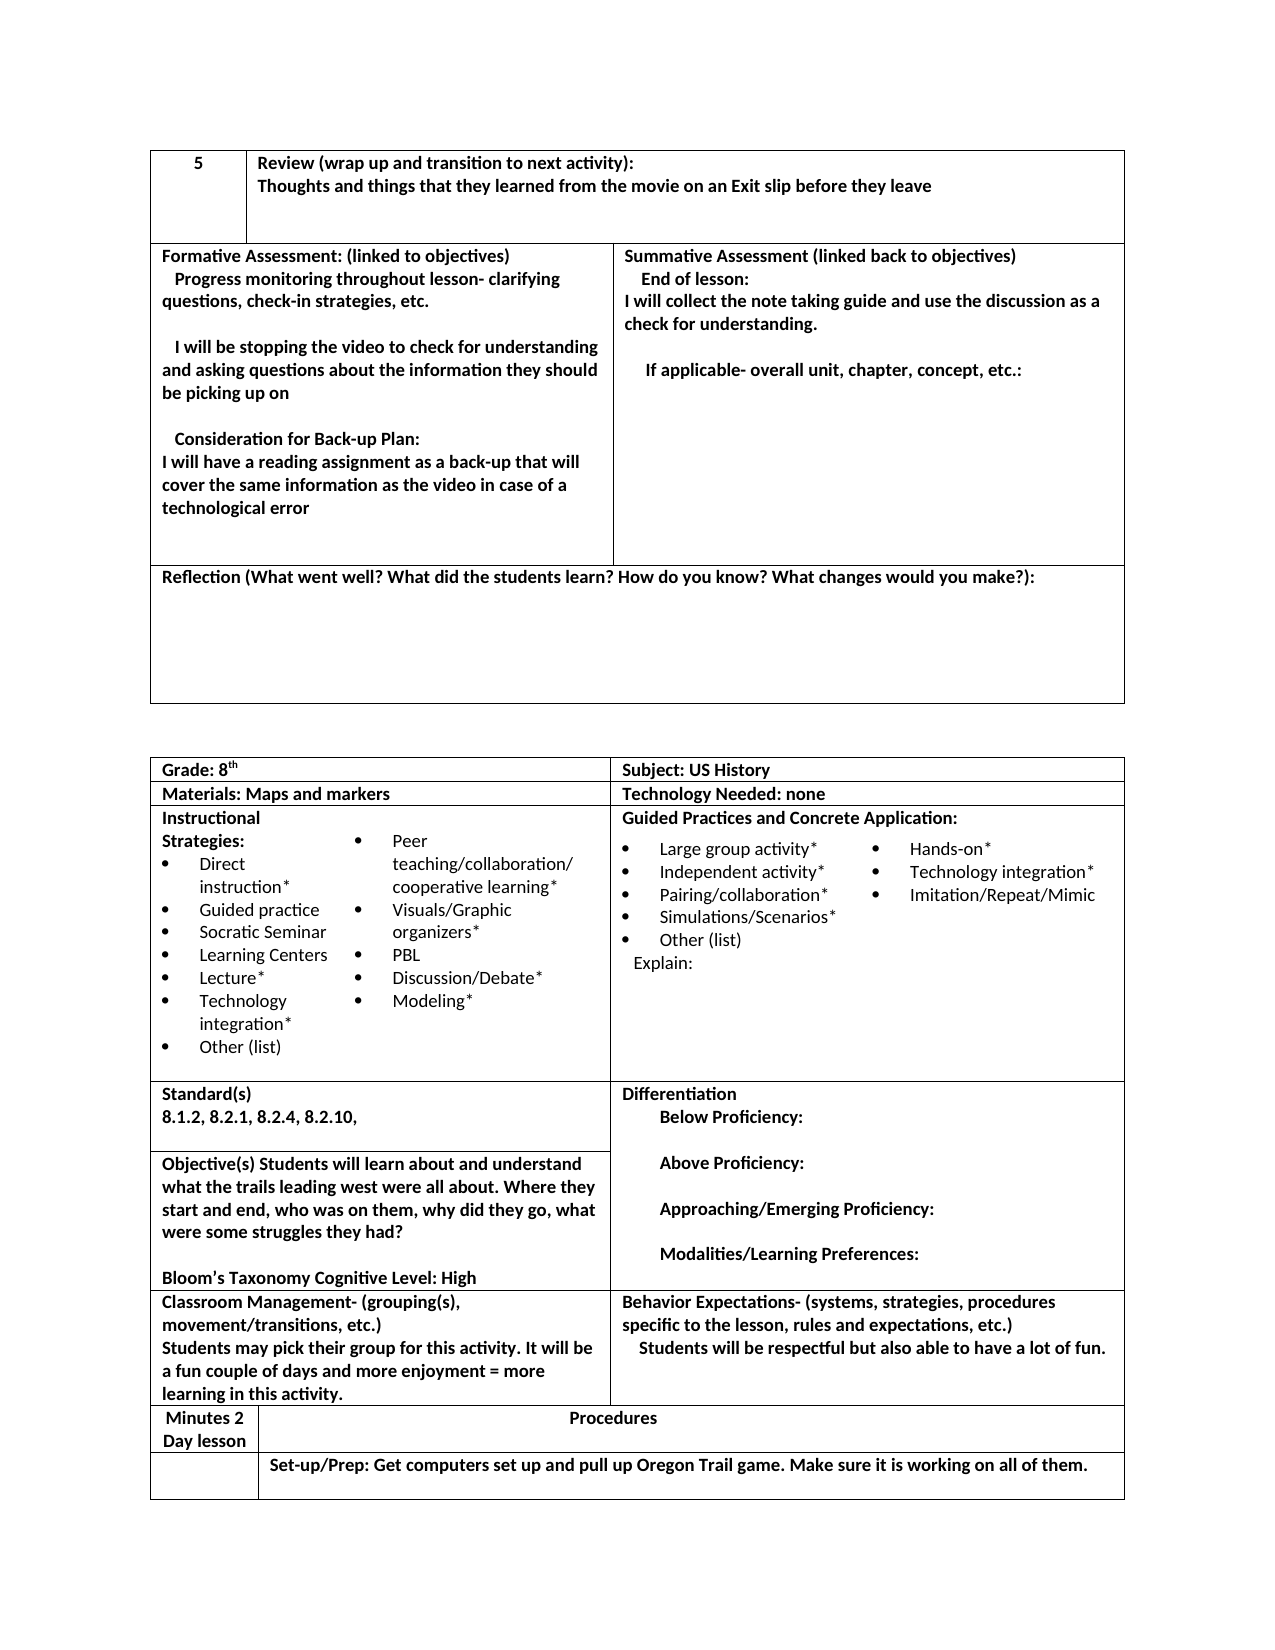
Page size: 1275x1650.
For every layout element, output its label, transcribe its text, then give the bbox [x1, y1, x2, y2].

table_cell Differentiation Below Proficiency: Above Proficiency: Approaching/Emerging Proficiency: Modalities/Learning Preferences: [611, 1082, 1124, 1289]
table_header Subject: US History [611, 758, 1124, 781]
table_cell Hands-on* Technology integration* Imitation/Repeat/Mimic [861, 836, 1124, 1081]
table_cell Classroom Management- (grouping(s), movement/transitions, etc.) Students may pick their group for this activity. It will be a fun couple of days and more enjoyment = more learning in this activity. [151, 1291, 610, 1405]
table_cell Technology Needed: none [611, 782, 1124, 805]
table_cell Reflection (What went well? What did the students learn? How do you know? What changes would you make?): [151, 566, 1124, 703]
table_cell Behavior Expectations- (systems, strategies, procedures specific to the lesson, rules and expectations, etc.) Students will be respectful but also able to have a lot of fun. [611, 1291, 1124, 1405]
table_header Grade: 8th [151, 758, 610, 781]
table_cell Minutes 2 Day lesson [151, 1406, 258, 1452]
table_cell Procedures [259, 1406, 1124, 1452]
table_cell Guided Practices and Concrete Application: [611, 806, 1124, 836]
table_cell Large group activity* Independent activity* Pairing/collaboration* Simulations/Scenarios* Other (list) [611, 836, 861, 1081]
table_cell 5 [151, 151, 246, 243]
table_cell Instructional Strategies: Direct instruction* Guided practice Socratic Seminar Learning Centers Lecture* Technology integration* Other (list) [151, 806, 344, 1081]
table_cell [151, 1453, 258, 1499]
table_cell Peer teaching/collaboration/ cooperative learning* Visuals/Graphic organizers* PBL Discussion/Debate* Modeling* [344, 806, 610, 1081]
table_cell Materials: Maps and markers [151, 782, 610, 805]
table_cell Summative Assessment (linked back to objectives) End of lesson: I will collect the note taking guide and use the discussion as a check for understanding. If applicable- overall unit, chapter, concept, etc.: [614, 244, 1124, 564]
table_cell Objective(s) Students will learn about and understand what the trails leading west were all about. Where they start and end, who was on them, why did they go, what were some struggles they had? Bloom’s Taxonomy Cognitive Level: High [151, 1152, 610, 1289]
table_cell Set-up/Prep: Get computers set up and pull up Oregon Trail game. Make sure it is working on all of them. [259, 1453, 1124, 1499]
table_cell Review (wrap up and transition to next activity): Thoughts and things that they learned from the movie on an Exit slip before they leave [247, 151, 1124, 243]
table_cell Standard(s) 8.1.2, 8.2.1, 8.2.4, 8.2.10, [151, 1082, 610, 1151]
table_cell Formative Assessment: (linked to objectives) Progress monitoring throughout lesson- clarifying questions, check-in strategies, etc. I will be stopping the video to check for understanding and asking questions about the information they should be picking up on Consideration for Back-up Plan: I will have a reading assignment as a back-up that will cover the same information as the video in case of a technological error [151, 244, 613, 564]
